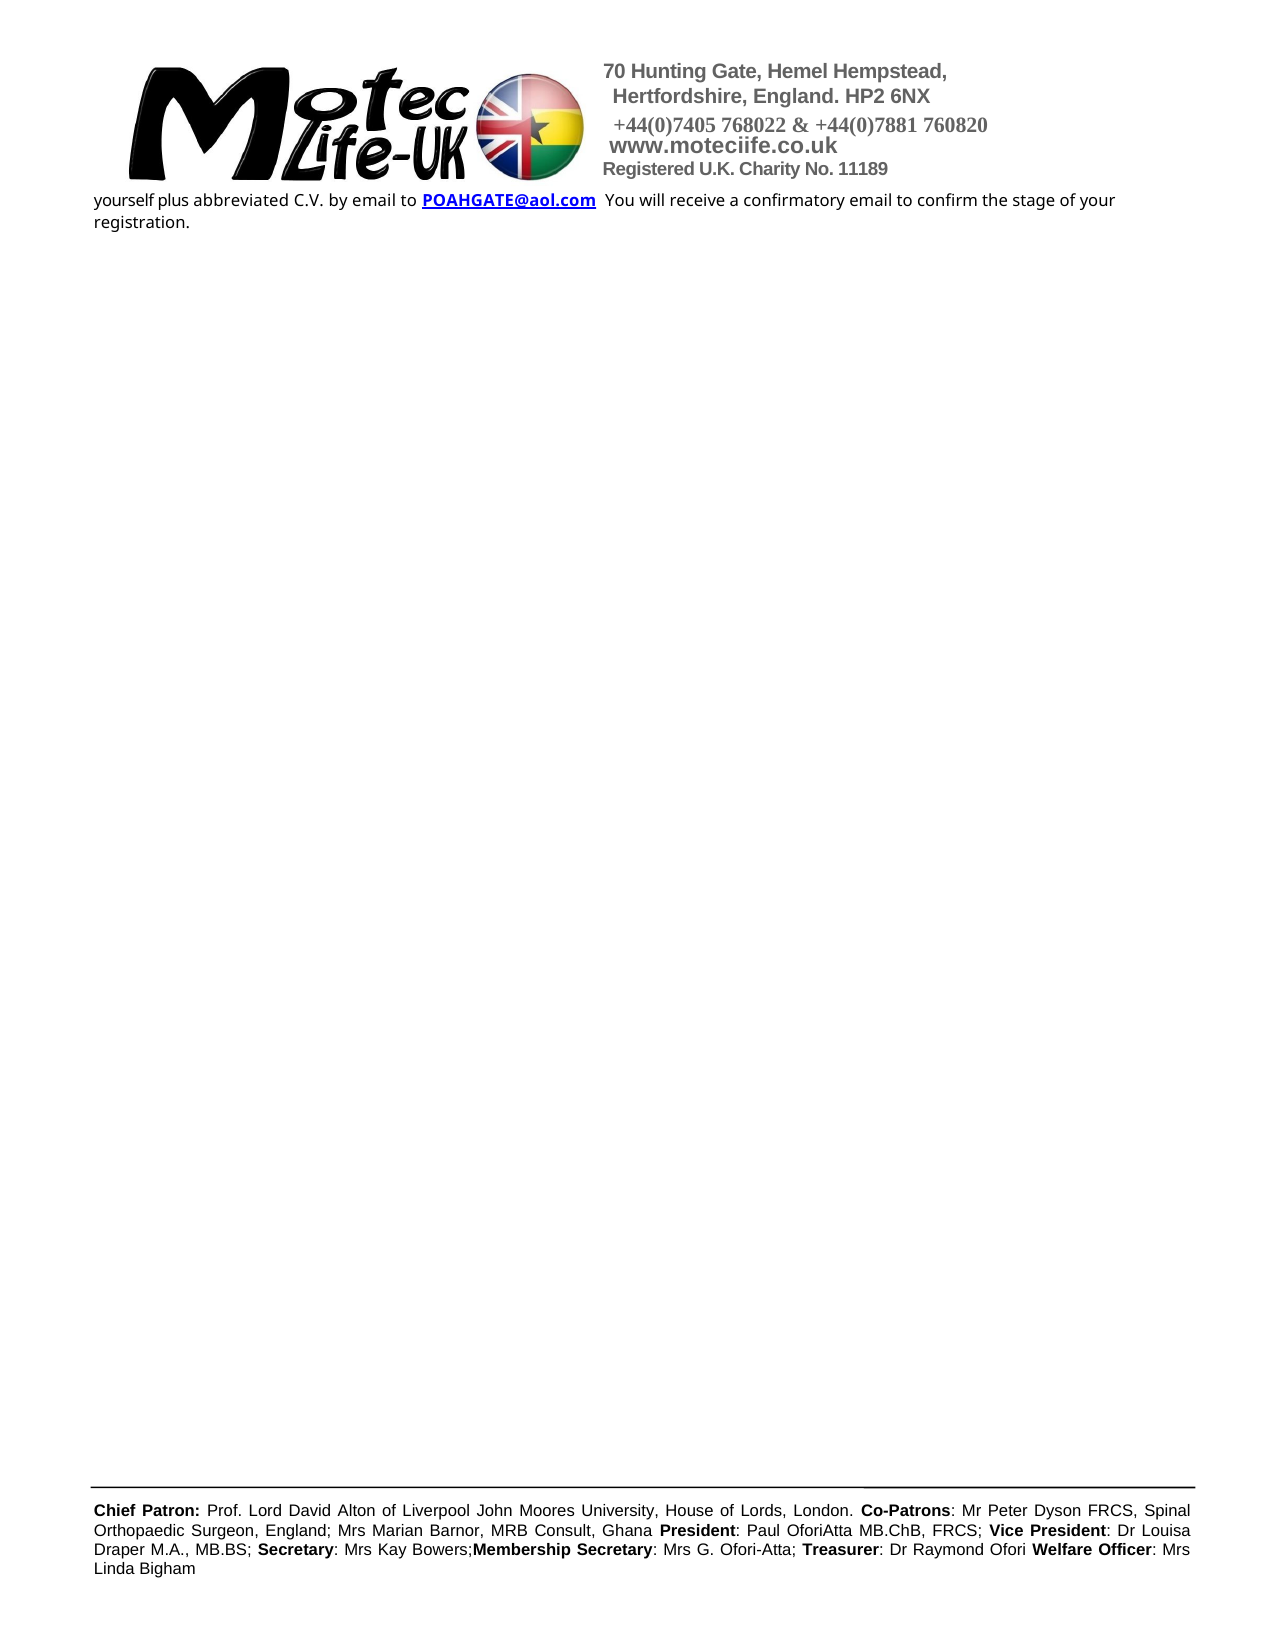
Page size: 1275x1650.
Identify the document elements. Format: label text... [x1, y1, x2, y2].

picture [125, 62, 587, 188]
